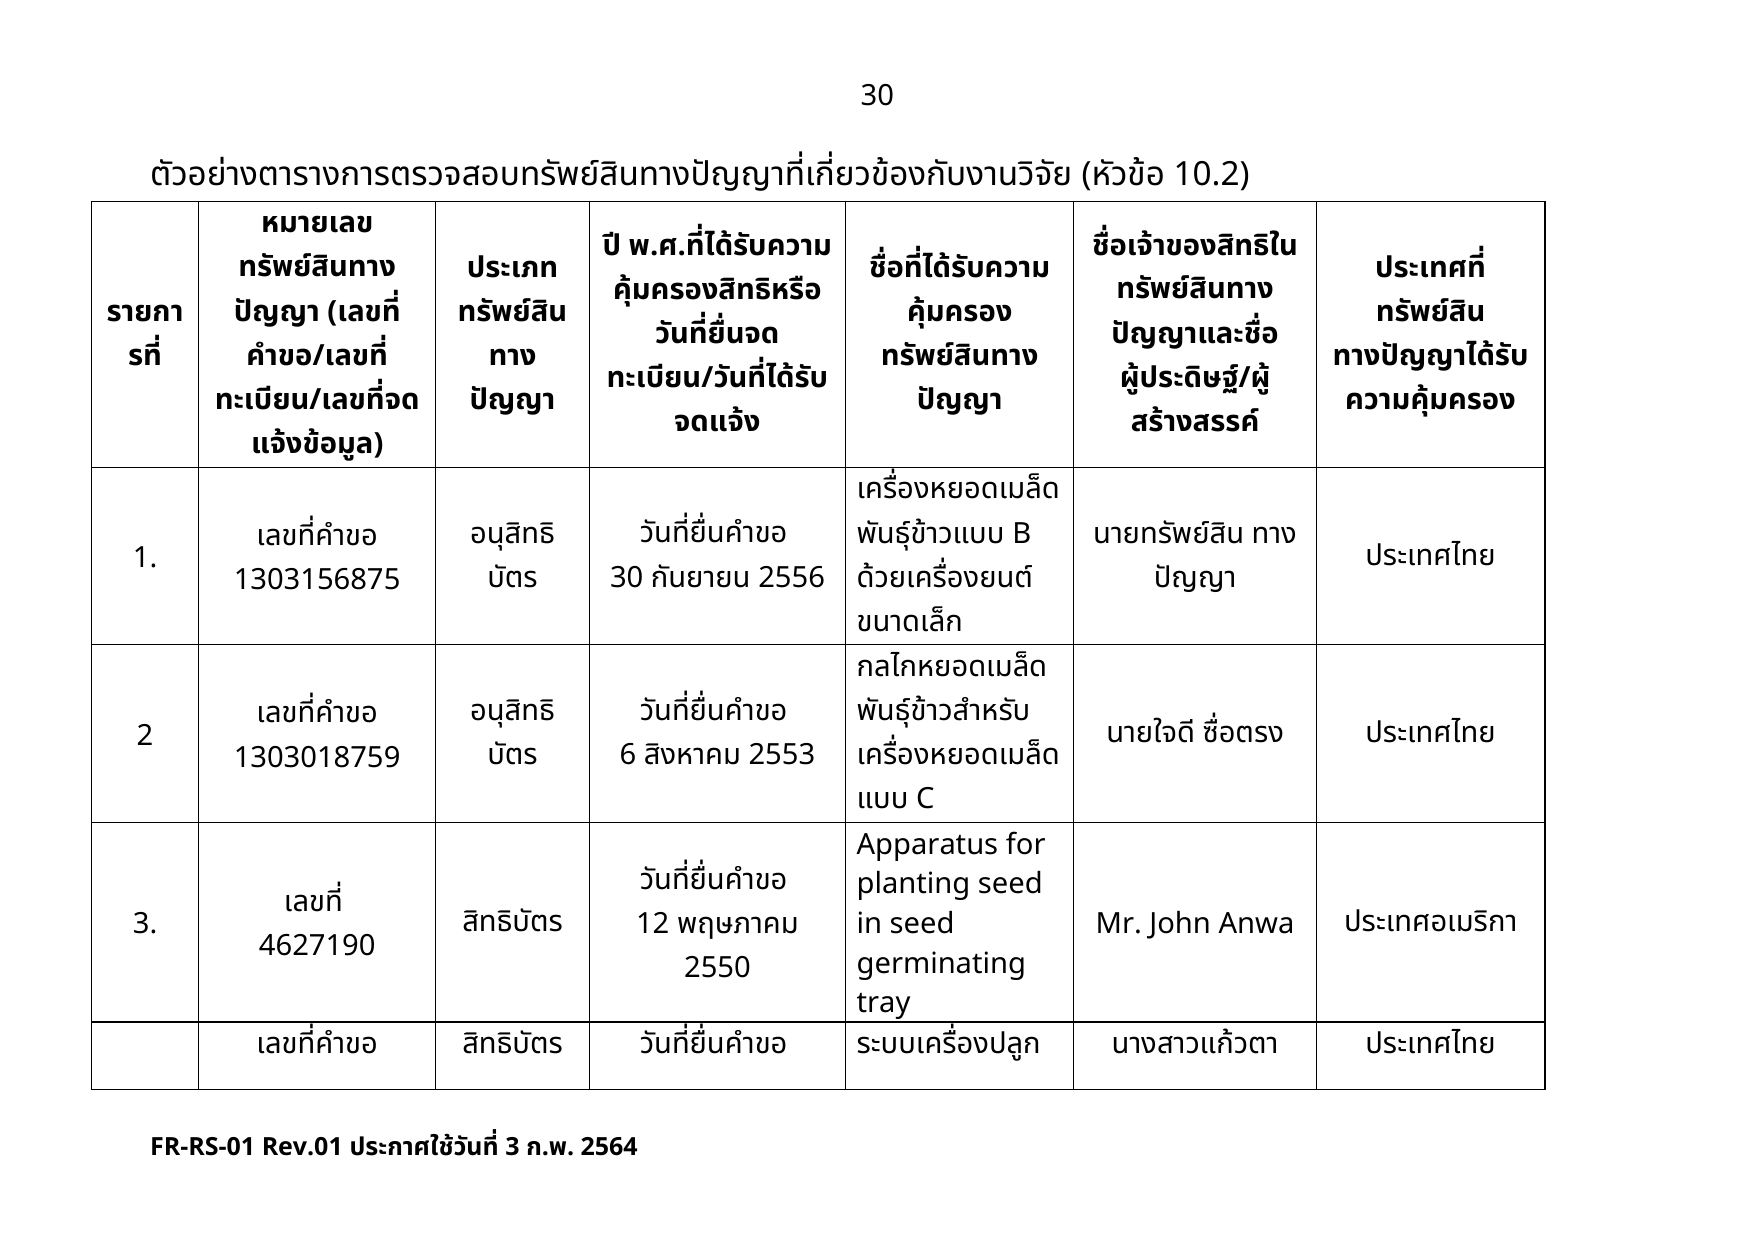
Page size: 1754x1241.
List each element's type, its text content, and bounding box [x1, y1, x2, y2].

table_cell ประเทศไทย [1317, 1023, 1544, 1089]
text ตัวอย่างตารางการตรวจสอบทรัพย์สินทางปัญญาที่เกี่ยวข้องกับงานวิจัย (หัวข้อ 10.2) [150, 150, 1604, 201]
table_cell 4. [92, 1023, 198, 1089]
table_header รายการที่ [92, 202, 198, 467]
table_cell ประเทศอเมริกา [1317, 823, 1544, 1021]
table_cell วันที่ยื่นคำขอ 30 กันยายน 2556 [590, 468, 845, 644]
table_cell 3. [92, 823, 198, 1021]
table_cell เครื่องหยอดเมล็ดพันธุ์ข้าวแบบ B ด้วยเครื่องยนต์ขนาดเล็ก [846, 468, 1073, 644]
table_cell วันที่ยื่นคำขอ 25 มีนาคม 2550 [590, 1023, 845, 1089]
table_cell นายทรัพย์สิน ทางปัญญา [1074, 468, 1316, 644]
table_cell อนุสิทธิบัตร [436, 645, 589, 822]
table_header ประเภททรัพย์สิน ทางปัญญา [436, 202, 589, 467]
table_cell ประเทศไทย [1317, 645, 1544, 822]
table_header ปี พ.ศ.ที่ได้รับความคุ้มครองสิทธิหรือวันที่ยื่นจดทะเบียน/วันที่ได้รับจดแจ้ง [590, 202, 845, 467]
table_cell นายใจดี ซื่อตรง [1074, 645, 1316, 822]
table_cell เลขที่คำขอ 1303156875 [199, 468, 435, 644]
table_cell สิทธิบัตร [436, 1023, 589, 1089]
table_header หมายเลขทรัพย์สินทางปัญญา (เลขที่คำขอ/เลขที่ทะเบียน/เลขที่จดแจ้งข้อมูล) [199, 202, 435, 467]
table_cell นางสาวแก้วตา ดวงใจ [1074, 1023, 1316, 1089]
table_cell วันที่ยื่นคำขอ 6 สิงหาคม 2553 [590, 645, 845, 822]
table_cell ประเทศไทย [1317, 468, 1544, 644]
table_header ชื่อที่ได้รับความคุ้มครองทรัพย์สินทางปัญญา [846, 202, 1073, 467]
table_cell 1. [92, 468, 198, 644]
table_cell เลขที่ 4627190 [199, 823, 435, 1021]
table_cell Mr. John Anwa [1074, 823, 1316, 1021]
table_cell วันที่ยื่นคำขอ 12 พฤษภาคม 2550 [590, 823, 845, 1021]
table_cell เลขที่คำขอ 1303018759 [199, 645, 435, 822]
table_header ชื่อเจ้าของสิทธิในทรัพย์สินทางปัญญาและชื่อ ผู้ประดิษฐ์/ผู้สร้างสรรค์ [1074, 202, 1316, 467]
table_cell 2 [92, 645, 198, 822]
table_cell Apparatus for planting seed in seed germinating tray [846, 823, 1073, 1021]
table_cell ระบบเครื่องปลูกข้าวระบบD สามารถควบคุมจำนวนเมล็ดพันธุ์ได้ [846, 1023, 1073, 1089]
table_cell เลขที่คำขอ 1101358941 [199, 1023, 435, 1089]
table_cell อนุสิทธิบัตร [436, 468, 589, 644]
table_cell กลไกหยอดเมล็ดพันธุ์ข้าวสำหรับเครื่องหยอดเมล็ดแบบ C [846, 645, 1073, 822]
table_header ประเทศที่ทรัพย์สิน ทางปัญญาได้รับ ความคุ้มครอง [1317, 202, 1544, 467]
table_cell สิทธิบัตร [436, 823, 589, 1021]
